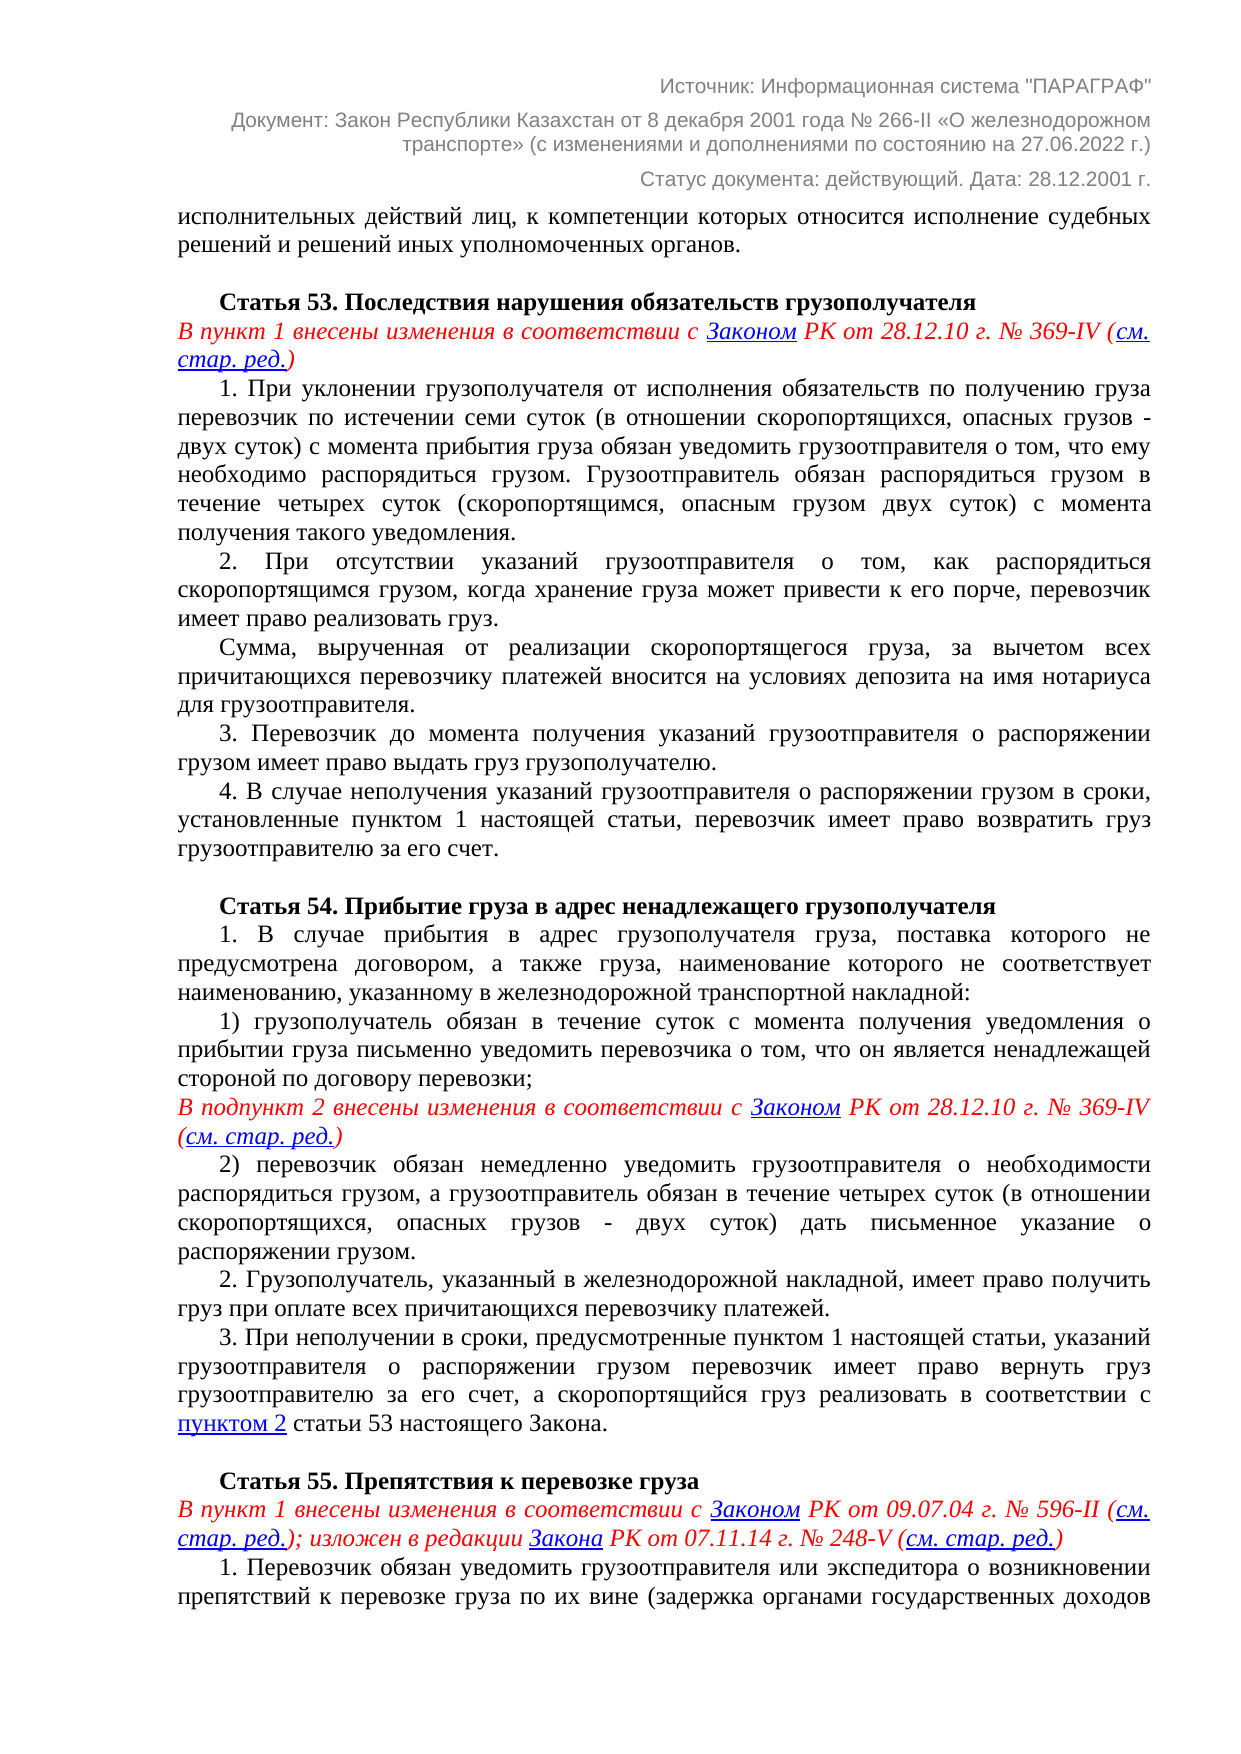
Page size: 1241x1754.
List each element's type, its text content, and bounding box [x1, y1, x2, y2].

text Статья 54. Прибытие груза в адрес ненадлежащего грузополучателя [177, 891, 1152, 919]
text 1. В случае прибытия в адрес грузополучателя груза, поставка которого не предусмотрена договором, а также груза, наименование которого не соответствует наименованию, указанному в железнодорожной транспортной накладной: [177, 919, 1152, 1006]
text Статья 55. Препятствия к перевозке груза [219, 1466, 1152, 1494]
text 2. При отсутствии указаний грузоотправителя о том, как распорядиться скоропортящимся грузом, когда хранение груза может привести к его порче, перевозчик имеет право реализовать груз. [177, 546, 1152, 632]
text 1) грузополучатель обязан в течение суток с момента получения уведомления о прибытии груза письменно уведомить перевозчика о том, что он является ненадлежащей стороной по договору перевозки; [177, 1006, 1152, 1092]
text 2. Грузополучатель, указанный в железнодорожной накладной, имеет право получить груз при оплате всех причитающихся перевозчику платежей. [177, 1264, 1152, 1322]
text 4. В случае неполучения указаний грузоотправителя о распоряжении грузом в сроки, установленные пунктом 1 настоящей статьи, перевозчик имеет право возвратить груз грузоотправителю за его счет. [177, 776, 1152, 862]
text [177, 1552, 1152, 1609]
text Сумма, вырученная от реализации скоропортящегося груза, за вычетом всех причитающихся перевозчику платежей вносится на условиях депозита на имя нотариуса для грузоотправителя. [177, 632, 1152, 718]
text В пункт 1 внесены изменения в соответствии с Законом РК от 09.07.04 г. № 596-II (см. стар. ред.); изложен в редакции Закона РК от 07.11.14 г. № 248-V (см. стар. ред.) [177, 1494, 1152, 1552]
text В подпункт 2 внесены изменения в соответствии с Законом РК от 28.12.10 г. № 369-IV (см. стар. ред.) [177, 1092, 1152, 1149]
text 3. При неполучении в сроки, предусмотренные пунктом 1 настоящей статьи, указаний грузоотправителя о распоряжении грузом перевозчик имеет право вернуть груз грузоотправителю за его счет, а скоропортящийся груз реализовать в соответствии с пунктом 2 статьи 53 настоящего Закона. [177, 1322, 1152, 1437]
text Статья 53. Последствия нарушения обязательств грузополучателя [219, 287, 1152, 316]
text 1. При уклонении грузополучателя от исполнения обязательств по получению груза перевозчик по истечении семи суток (в отношении скоропортящихся, опасных грузов - двух суток) с момента прибытия груза обязан уведомить грузоотправителя о том, что ему необходимо распорядиться грузом. Грузоотправитель обязан распорядиться грузом в течение четырех суток (скоропортящимся, опасным грузом двух суток) с момента получения такого уведомления. [177, 373, 1152, 546]
text 2) перевозчик обязан немедленно уведомить грузоотправителя о необходимости распорядиться грузом, а грузоотправитель обязан в течение четырех суток (в отношении скоропортящихся, опасных грузов - двух суток) дать письменное указание о распоряжении грузом. [177, 1149, 1152, 1264]
text 3. Перевозчик до момента получения указаний грузоотправителя о распоряжении грузом имеет право выдать груз грузополучателю. [177, 718, 1152, 776]
text В пункт 1 внесены изменения в соответствии с Законом РК от 28.12.10 г. № 369-IV (см. стар. ред.) [177, 316, 1152, 373]
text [177, 201, 1152, 258]
